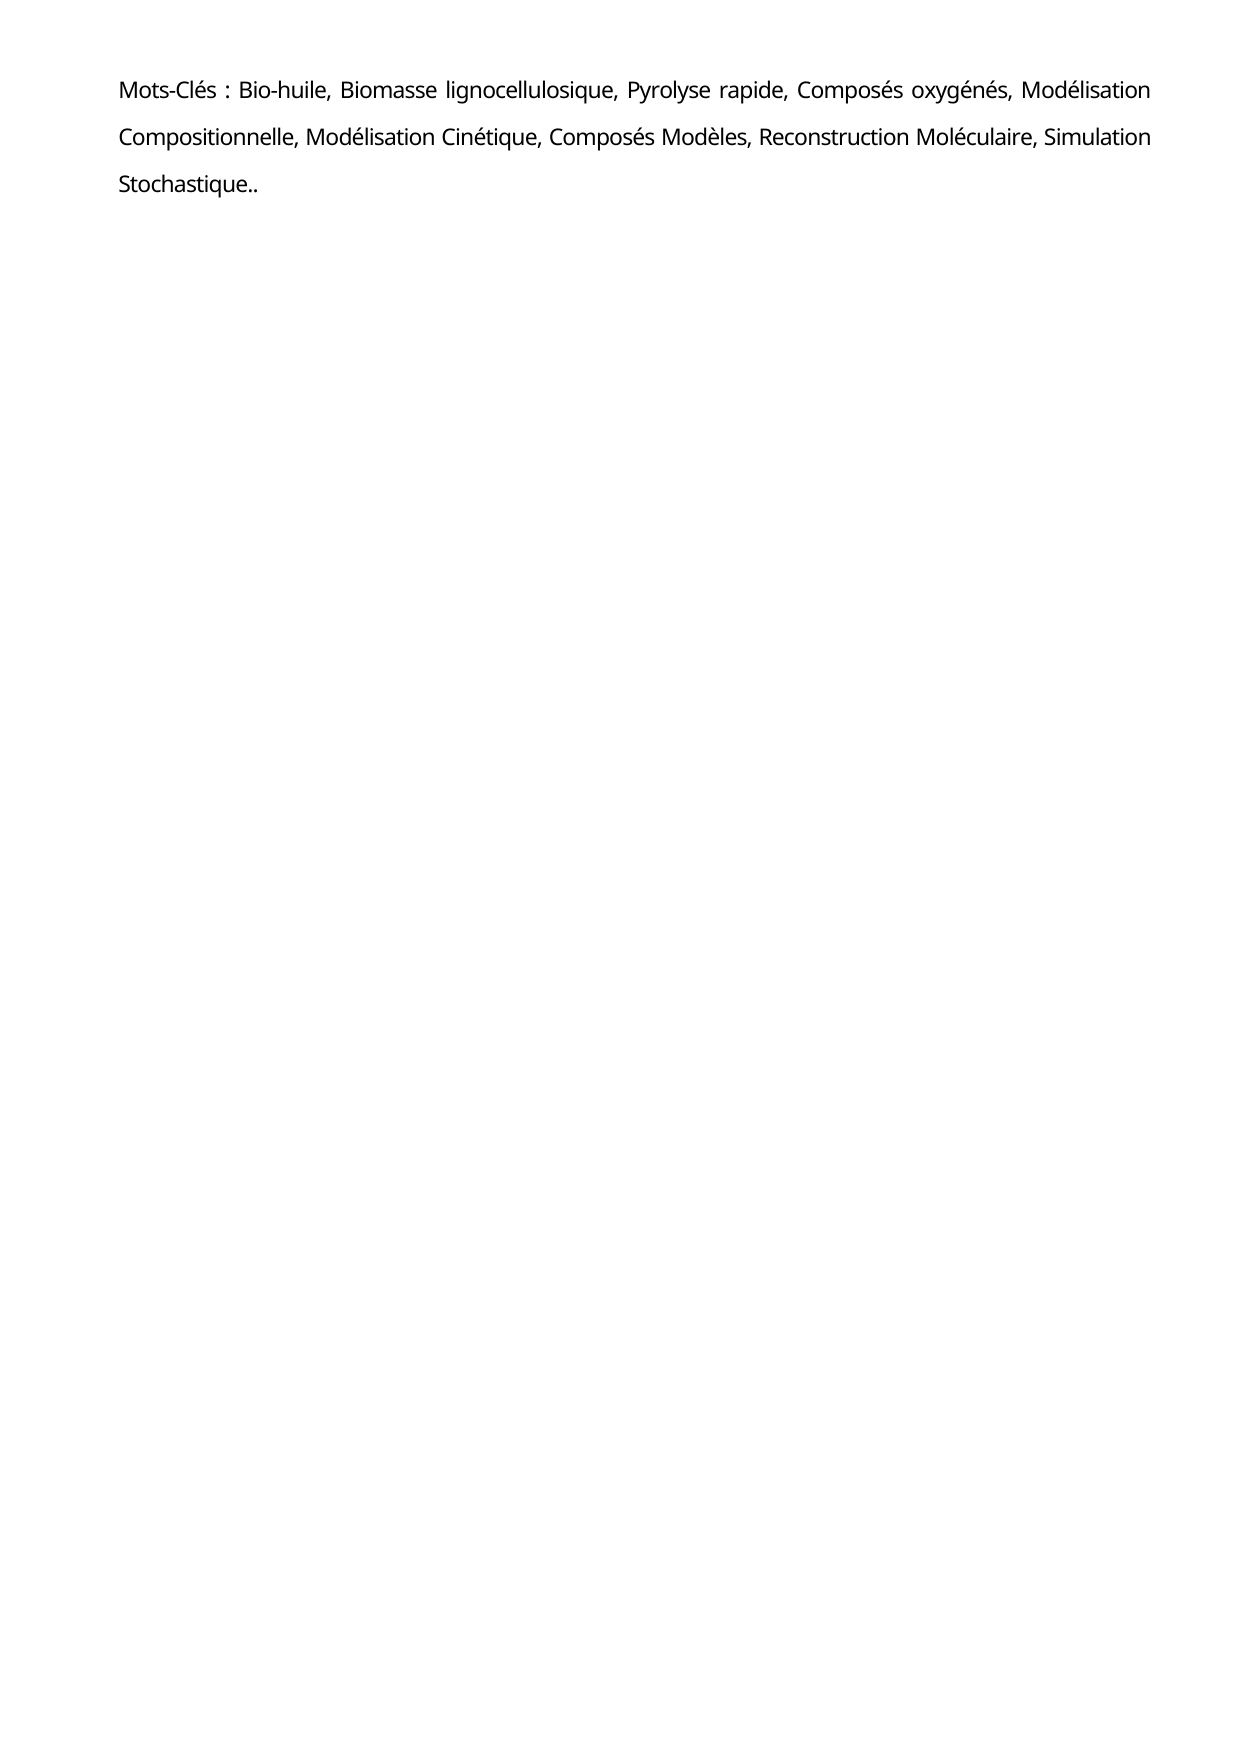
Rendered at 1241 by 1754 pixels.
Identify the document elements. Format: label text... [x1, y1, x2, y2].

text Mots-Clés : Bio-huile, Biomasse lignocellulosique, Pyrolyse rapide, Composés oxygénés, Modélisation Compositionnelle, Modélisation Cinétique, Composés Modèles, Reconstruction Moléculaire, Simulation Stochastique.. [118, 74, 1152, 199]
